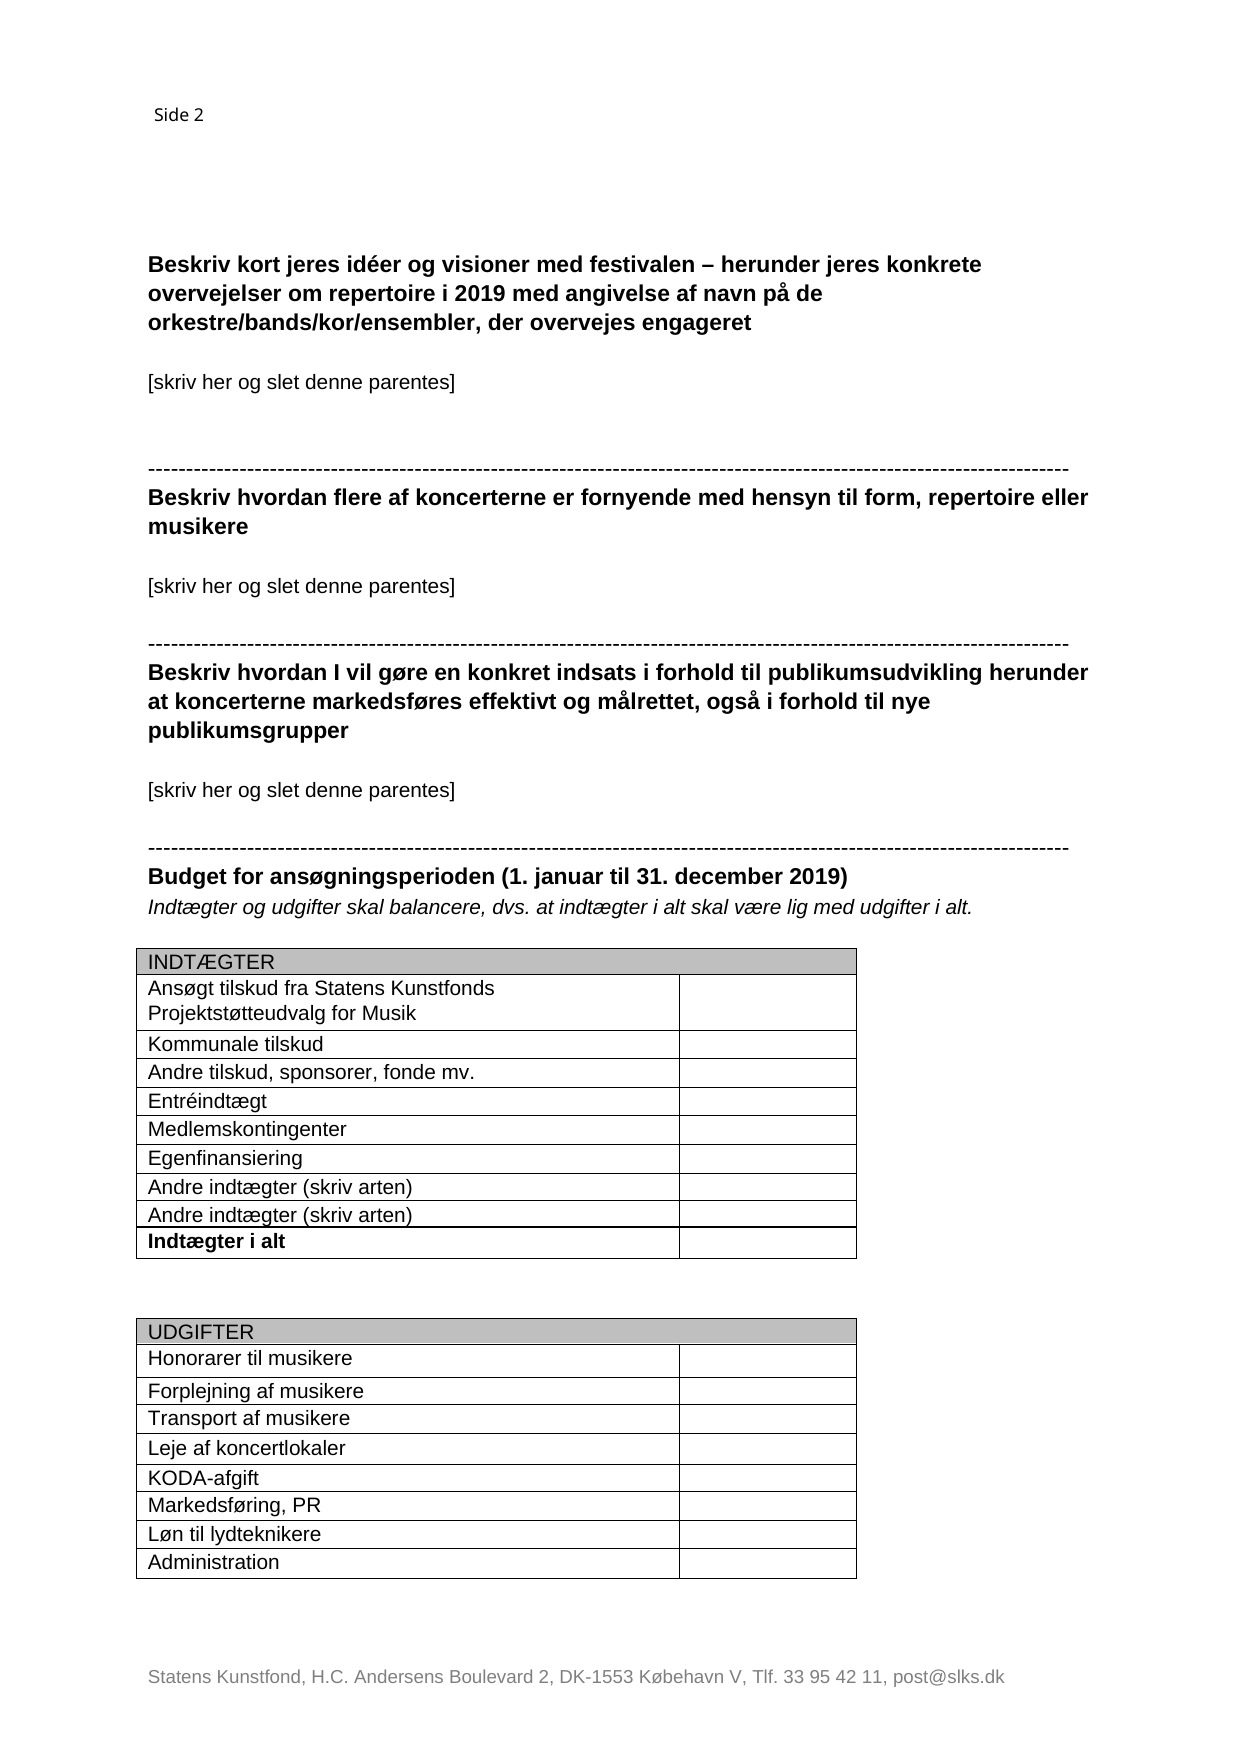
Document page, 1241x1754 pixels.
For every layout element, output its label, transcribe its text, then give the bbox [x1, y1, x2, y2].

table_cell Entréindtægt [137, 1088, 679, 1115]
table_cell Leje af koncertlokaler [137, 1434, 679, 1463]
text Beskriv kort jeres idéer og visioner med festivalen – herunder jeres konkrete overvejelser om repertoire i 2019 med angivelse af navn på de orkestre/bands/kor/ensembler, der overvejes engageret [148, 248, 1098, 336]
table_cell [680, 1549, 856, 1577]
table_cell Administration [137, 1549, 679, 1577]
table_cell Andre indtægter (skriv arten) [137, 1201, 679, 1226]
table_cell [680, 1521, 856, 1548]
text [skriv her og slet denne parentes] [148, 569, 1098, 598]
text ------------------------------------------------------------------------------------------------------------------------- [148, 831, 1098, 861]
text Budget for ansøgningsperioden (1. januar til 31. december 2019) Indtægter og udgifter skal balancere, dvs. at indtægter i alt skal være lig med udgifter i alt. [148, 861, 1098, 919]
text [skriv her og slet denne parentes] [148, 365, 1098, 394]
table_cell Andre indtægter (skriv arten) [137, 1174, 679, 1200]
text Beskriv hvordan I vil gøre en konkret indsats i forhold til publikumsudvikling herunder at koncerterne markedsføres effektivt og målrettet, også i forhold til nye publikumsgrupper [148, 656, 1098, 744]
table_header INDTÆGTER [137, 949, 856, 974]
text [skriv her og slet denne parentes] [148, 773, 1098, 802]
table_cell Medlemskontingenter [137, 1116, 679, 1143]
table_cell Andre tilskud, sponsorer, fonde mv. [137, 1059, 679, 1087]
table_cell Honorarer til musikere [137, 1345, 679, 1377]
text ------------------------------------------------------------------------------------------------------------------------- Beskriv hvordan flere af koncerterne er fornyende med hensyn til form, repertoire eller musikere [148, 452, 1098, 540]
table_cell [680, 1405, 856, 1433]
table_cell KODA-afgift [137, 1465, 679, 1491]
table_cell Markedsføring, PR [137, 1492, 679, 1519]
table_cell [680, 1492, 856, 1519]
table_cell Forplejning af musikere [137, 1378, 679, 1403]
table_cell Kommunale tilskud [137, 1031, 679, 1057]
table_cell Indtægter i alt [137, 1228, 679, 1258]
table_cell [680, 975, 856, 1030]
table_cell [680, 1345, 856, 1377]
table_cell Transport af musikere [137, 1405, 679, 1433]
table_cell [680, 1434, 856, 1463]
table_header UDGIFTER [137, 1319, 856, 1343]
table_cell Egenfinansiering [137, 1145, 679, 1172]
text ------------------------------------------------------------------------------------------------------------------------- [148, 627, 1098, 656]
table_cell [680, 1228, 856, 1258]
table_cell [680, 1174, 856, 1200]
table_cell [680, 1465, 856, 1491]
table_cell [680, 1116, 856, 1143]
table_cell [680, 1145, 856, 1172]
table_cell [680, 1088, 856, 1115]
table_cell Løn til lydteknikere [137, 1521, 679, 1548]
table_cell [680, 1201, 856, 1226]
table_cell [680, 1059, 856, 1087]
table_cell [680, 1031, 856, 1057]
table_cell [680, 1378, 856, 1403]
table_cell Ansøgt tilskud fra Statens Kunstfonds Projektstøtteudvalg for Musik [137, 975, 679, 1030]
